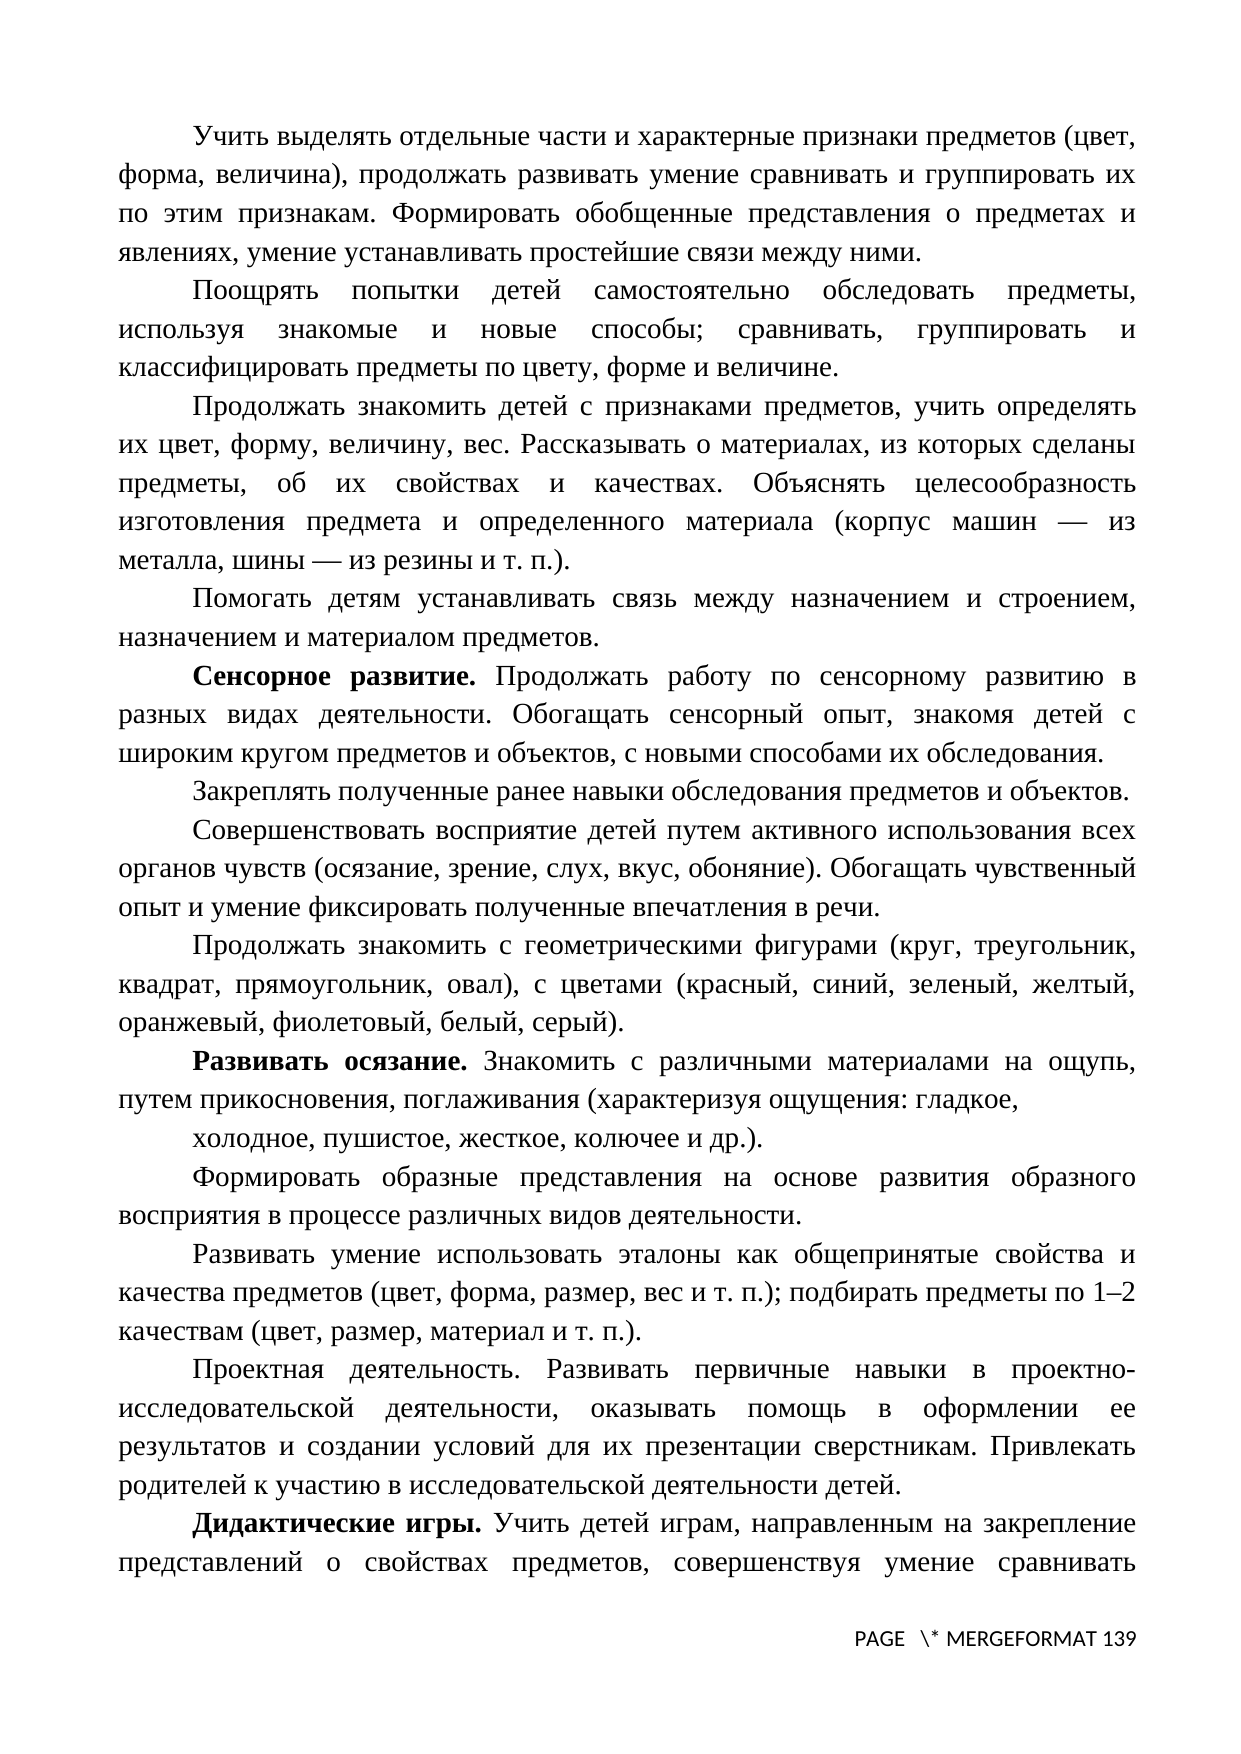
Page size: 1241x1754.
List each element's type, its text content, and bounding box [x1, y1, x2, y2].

text Развивать умение использовать эталоны как общепринятые свойства и качества предметов (цвет, форма, размер, вес и т. п.); подбирать предметы по 1–2 качествам (цвет, размер, материал и т. п.). [118, 1236, 1137, 1346]
text Поощрять попытки детей самостоятельно обследовать предметы, используя знакомые и новые способы; сравнивать, группировать и классифицировать предметы по цвету, форме и величине. [118, 272, 1137, 383]
text Формировать образные представления на основе развития образного восприятия в процессе различных видов деятельности. [118, 1159, 1137, 1231]
text Сенсорное развитие. Продолжать работу по сенсорному развитию в разных видах деятельности. Обогащать сенсорный опыт, знакомя детей с широким кругом предметов и объектов, с новыми способами их обследования. [118, 658, 1137, 768]
text Продолжать знакомить с геометрическими фигурами (круг, треугольник, квадрат, прямоугольник, овал), с цветами (красный, синий, зеленый, желтый, оранжевый, фиолетовый, белый, серый). [118, 927, 1137, 1038]
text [118, 1506, 1137, 1578]
text Проектная деятельность. Развивать первичные навыки в проектно-исследовательской деятельности, оказывать помощь в оформлении ее результатов и создании условий для их презентации сверстникам. Привлекать родителей к участию в исследовательской деятельности детей. [118, 1351, 1137, 1501]
text Продолжать знакомить детей с признаками предметов, учить определять их цвет, форму, величину, вес. Рассказывать о материалах, из которых сделаны предметы, об их свойствах и качествах. Объяснять целесообразность изготовления предмета и определенного материала (корпус машин — из металла, шины — из резины и т. п.). [118, 388, 1137, 576]
text Учить выделять отдельные части и характерные признаки предметов (цвет, форма, величина), продолжать развивать умение сравнивать и группировать их по этим признакам. Формировать обобщенные представления о предметах и явлениях, умение устанавливать простейшие связи между ними. [118, 118, 1137, 267]
text Развивать осязание. Знакомить с различными материалами на ощупь, путем прикосновения, поглаживания (характеризуя ощущения: гладкое, [118, 1043, 1137, 1115]
text Совершенствовать восприятие детей путем активного использования всех органов чувств (осязание, зрение, слух, вкус, обоняние). Обогащать чувственный опыт и умение фиксировать полученные впечатления в речи. [118, 812, 1137, 922]
text холодное, пушистое, жесткое, колючее и др.). [118, 1120, 1137, 1154]
text Помогать детям устанавливать связь между назначением и строением, назначением и материалом предметов. [118, 581, 1137, 653]
text Закреплять полученные ранее навыки обследования предметов и объектов. [118, 773, 1137, 807]
